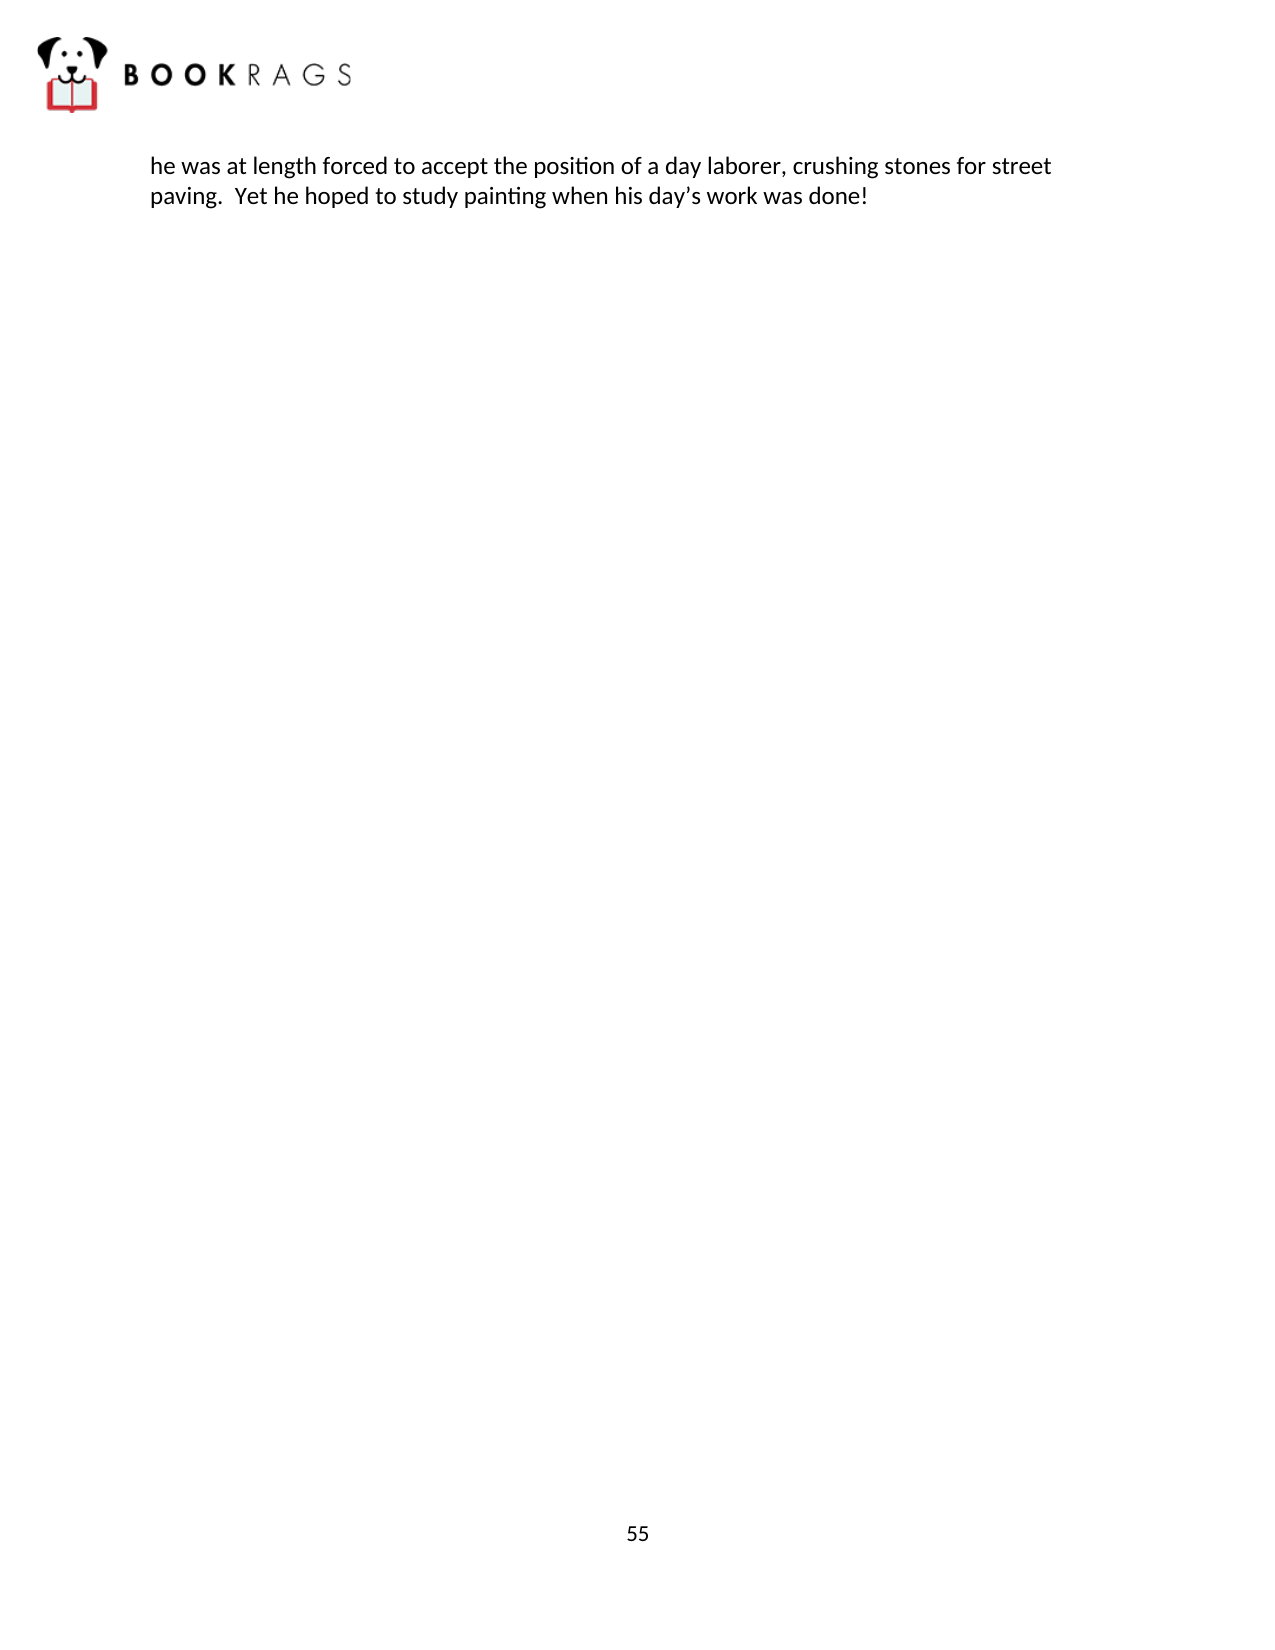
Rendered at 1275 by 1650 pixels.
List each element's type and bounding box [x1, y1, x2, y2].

text [150, 150, 1125, 211]
picture [37, 37, 351, 113]
